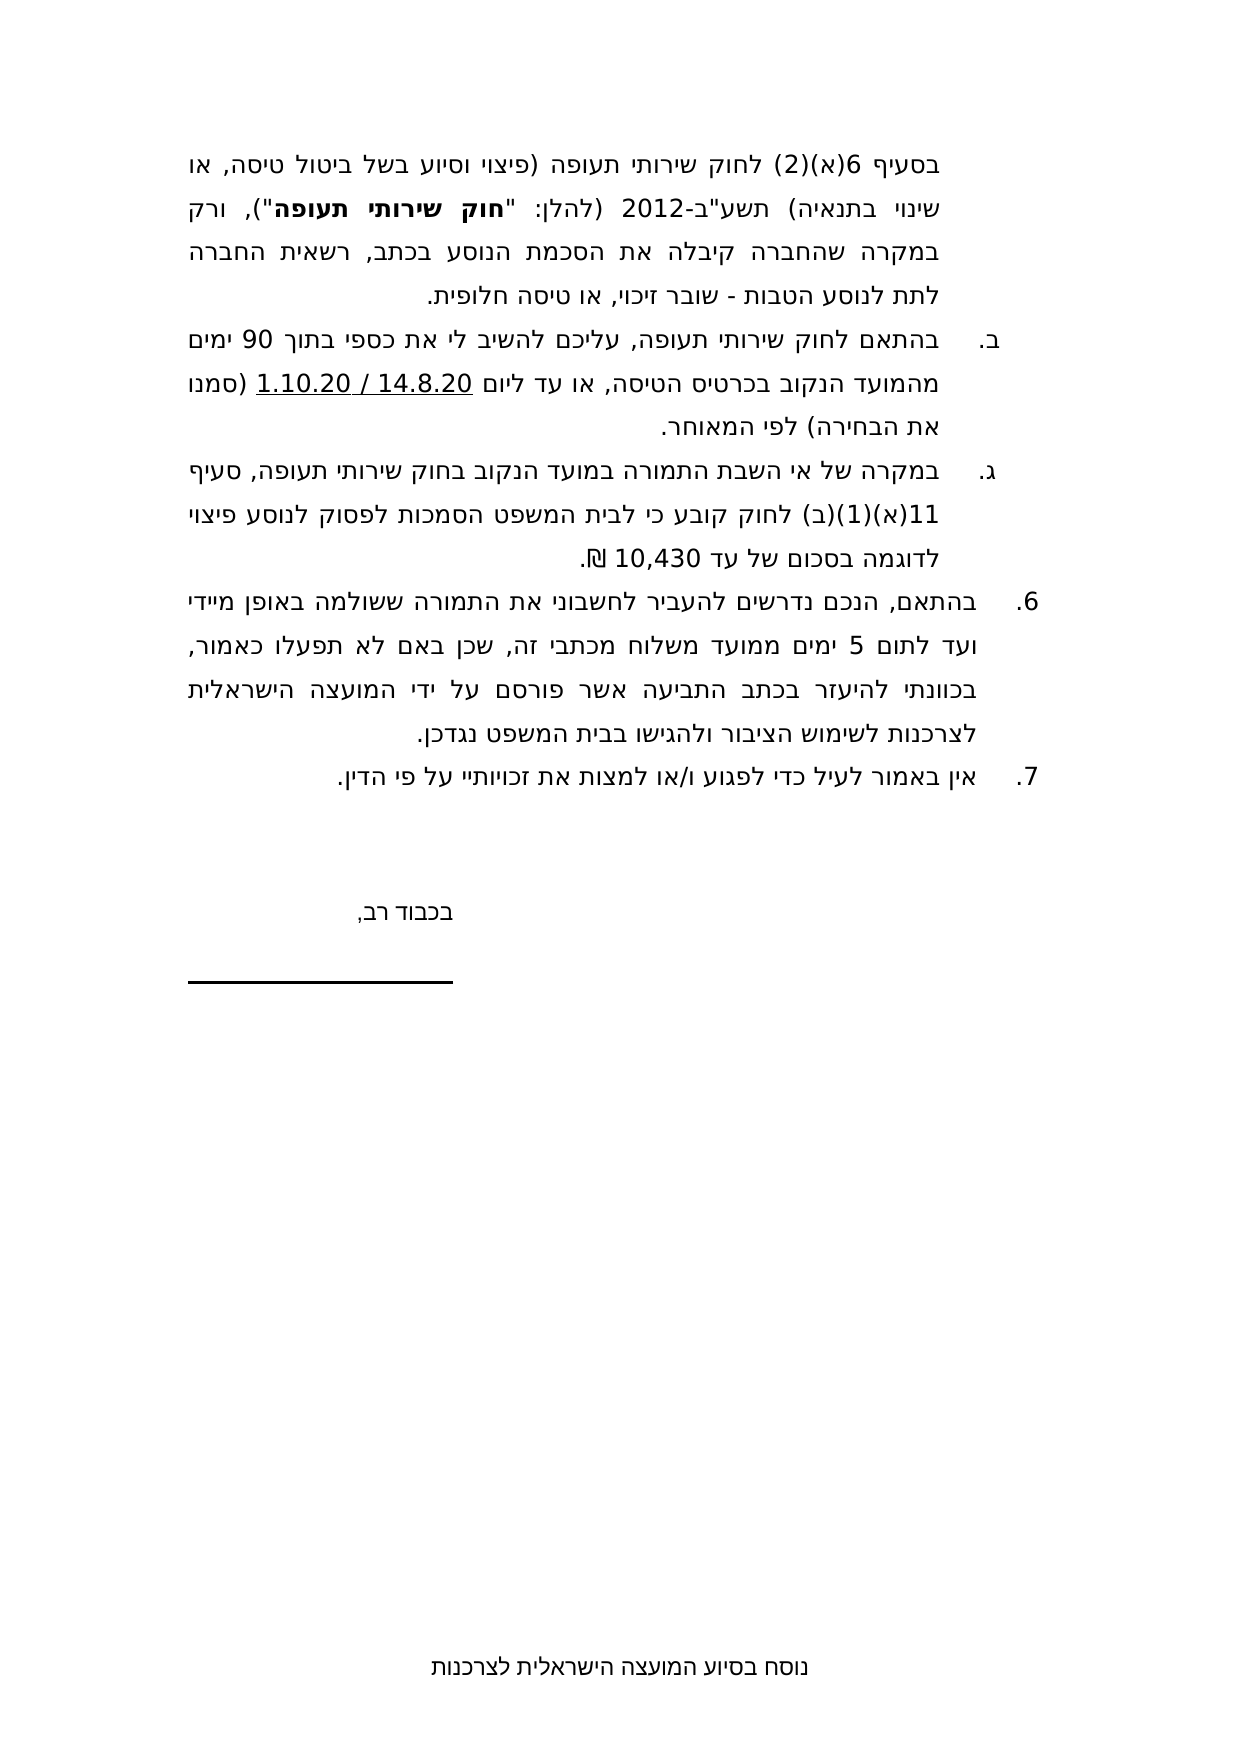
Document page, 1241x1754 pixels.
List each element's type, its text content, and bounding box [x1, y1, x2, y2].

list במקרה של אי השבת התמורה במועד הנקוב בחוק שירותי תעופה, סעיף 11(א)(1)(ב) לחוק קובע כי לבית המשפט הסמכות לפסוק לנוסע פיצוי לדוגמה בסכום של עד 10,430 ₪. [187, 456, 978, 573]
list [187, 150, 978, 310]
list בהתאם, הנכם נדרשים להעביר לחשבוני את התמורה ששולמה באופן מיידי ועד לתום 5 ימים ממועד משלוח מכתבי זה, שכן באם לא תפעלו כאמור, בכוונתי להיעזר בכתב התביעה אשר פורסם על ידי המועצה הישראלית לצרכנות לשימוש הציבור ולהגישו בבית המשפט נגדכן. [187, 587, 1015, 748]
list אין באמור לעיל כדי לפגוע ו/או למצות את זכויותיי על פי הדין. [187, 762, 1015, 792]
list בהתאם לחוק שירותי תעופה, עליכם להשיב לי את כספי בתוך 90 ימים מהמועד הנקוב בכרטיס הטיסה, או עד ליום 14.8.20 / 1.10.20 (סמנו את הבחירה) לפי המאוחר. [187, 325, 978, 442]
text בכבוד רב, [187, 899, 453, 926]
